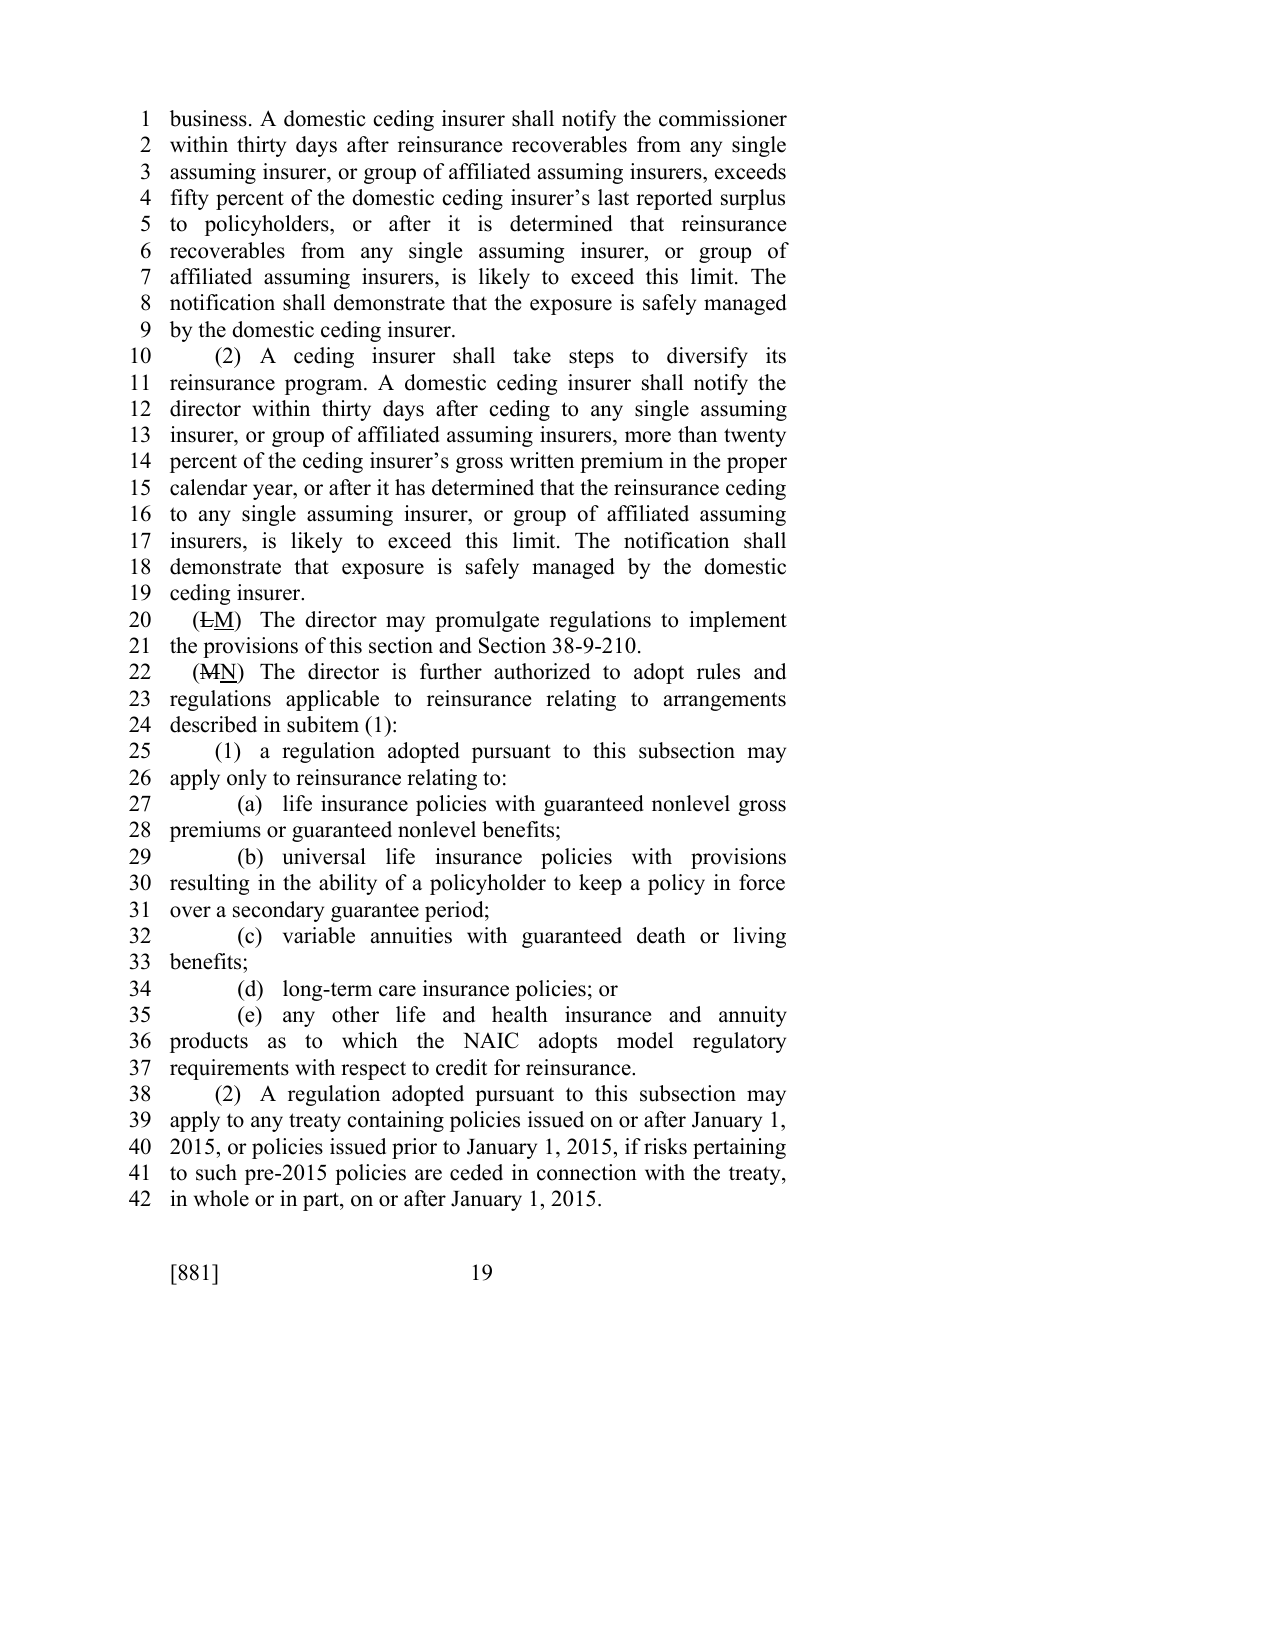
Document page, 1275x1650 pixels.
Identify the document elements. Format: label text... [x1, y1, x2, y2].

text (2) A regulation adopted pursuant to this subsection may apply to any treaty containing policies issued on or after January 1, 2015, or policies issued prior to January 1, 2015, if risks pertaining to such pre-2015 policies are ceded in connection with the treaty, in whole or in part, on or after January 1, 2015. [169, 1080, 787, 1212]
text (2) A ceding insurer shall take steps to diversify its reinsurance program. A domestic ceding insurer shall notify the director within thirty days after ceding to any single assuming insurer, or group of affiliated assuming insurers, more than twenty percent of the ceding insurer’s gross written premium in the proper calendar year, or after it has determined that the reinsurance ceding to any single assuming insurer, or group of affiliated assuming insurers, is likely to exceed this limit. The notification shall demonstrate that exposure is safely managed by the domestic ceding insurer. [169, 342, 787, 606]
text (MN) The director is further authorized to adopt rules and regulations applicable to reinsurance relating to arrangements described in subitem (1): [169, 658, 787, 737]
text (c) variable annuities with guaranteed death or living benefits; [169, 922, 787, 975]
text (b) universal life insurance policies with provisions resulting in the ability of a policyholder to keep a policy in force over a secondary guarantee period; [169, 843, 787, 922]
text (LM) The director may promulgate regulations to implement the provisions of this section and Section 38-9-210. [169, 606, 787, 658]
text (1) a regulation adopted pursuant to this subsection may apply only to reinsurance relating to: [169, 737, 787, 790]
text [169, 105, 787, 342]
text (a) life insurance policies with guaranteed nonlevel gross premiums or guaranteed nonlevel benefits; [169, 790, 787, 843]
text (d) long-term care insurance policies; or [169, 975, 787, 1001]
text (e) any other life and health insurance and annuity products as to which the NAIC adopts model regulatory requirements with respect to credit for reinsurance. [169, 1001, 787, 1080]
